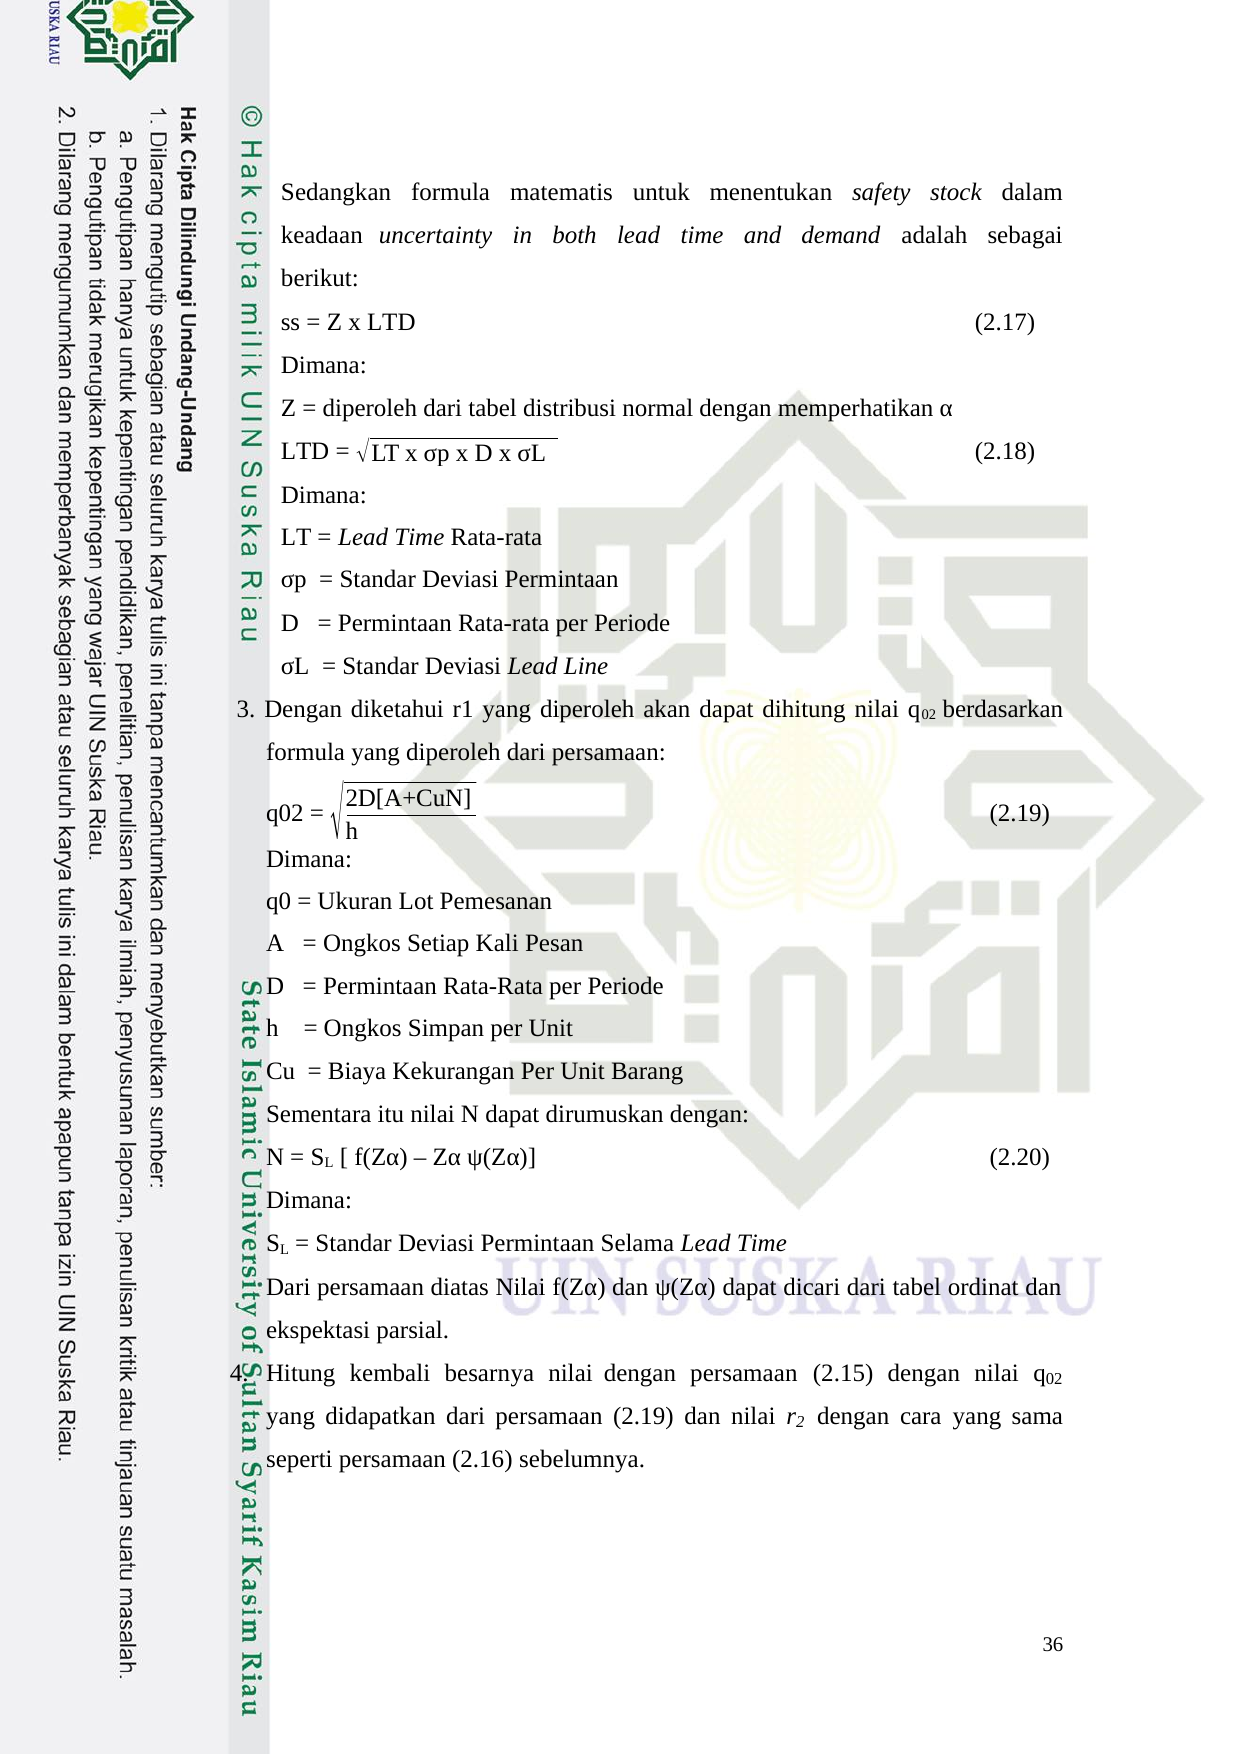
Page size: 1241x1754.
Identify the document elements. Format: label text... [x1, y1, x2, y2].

text Dimana: [281, 350, 1063, 378]
text σp = Standar Deviasi Permintaan [281, 564, 1063, 593]
text Dimana: [222, 844, 1063, 873]
text Dari persamaan diatas Nilai f(Zα) dan ψ(Zα) dapat dicari dari tabel ordinat dan ekspektasi parsial. [236, 1272, 1063, 1343]
text Dimana: [281, 480, 1063, 509]
text D = Permintaan Rata-rata per Periode [281, 608, 1063, 636]
list q0 = Ukuran Lot Pemesanan [266, 886, 1063, 915]
text LTD = (2.18) [281, 436, 1063, 466]
text 3. Dengan diketahui r1 yang diperoleh akan dapat dihitung nilai q02 berdasarkan formula yang diperoleh dari persamaan: [236, 694, 1063, 766]
text h = Ongkos Simpan per Unit [266, 1013, 1063, 1042]
list A = Ongkos Setiap Kali Pesan [266, 928, 1063, 957]
text Sedangkan formula matematis untuk menentukan safety stock dalam keadaan uncertainty in both lead time and demand adalah sebagai berikut: [281, 177, 1063, 292]
text σL = Standar Deviasi Lead Line [281, 651, 1063, 679]
text N = SL [ f(Zα) – Zα ψ(Zα)] (2.20) [266, 1142, 1063, 1171]
list D = Permintaan Rata-Rata per Periode [266, 971, 1063, 999]
text 4. Hitung kembali besarnya nilai dengan persamaan (2.15) dengan nilai q02 yang didapatkan dari persamaan (2.19) dan nilai r2 dengan cara yang sama seperti persamaan (2.16) sebelumnya. [192, 1358, 1063, 1473]
list LT = Lead Time Rata-rata [281, 522, 1063, 551]
picture [0, 0, 1241, 1754]
text Cu = Biaya Kekurangan Per Unit Barang [266, 1056, 1063, 1085]
text Sementara itu nilai N dapat dirumuskan dengan: [266, 1099, 1063, 1128]
text Dimana: [266, 1185, 1063, 1214]
text SL = Standar Deviasi Permintaan Selama Lead Time [266, 1228, 1063, 1257]
text q02 = (2.19) [266, 780, 1063, 844]
text ss = Z x LTD (2.17) [281, 307, 1063, 335]
text Z = diperoleh dari tabel distribusi normal dengan memperhatikan α [281, 393, 1063, 422]
